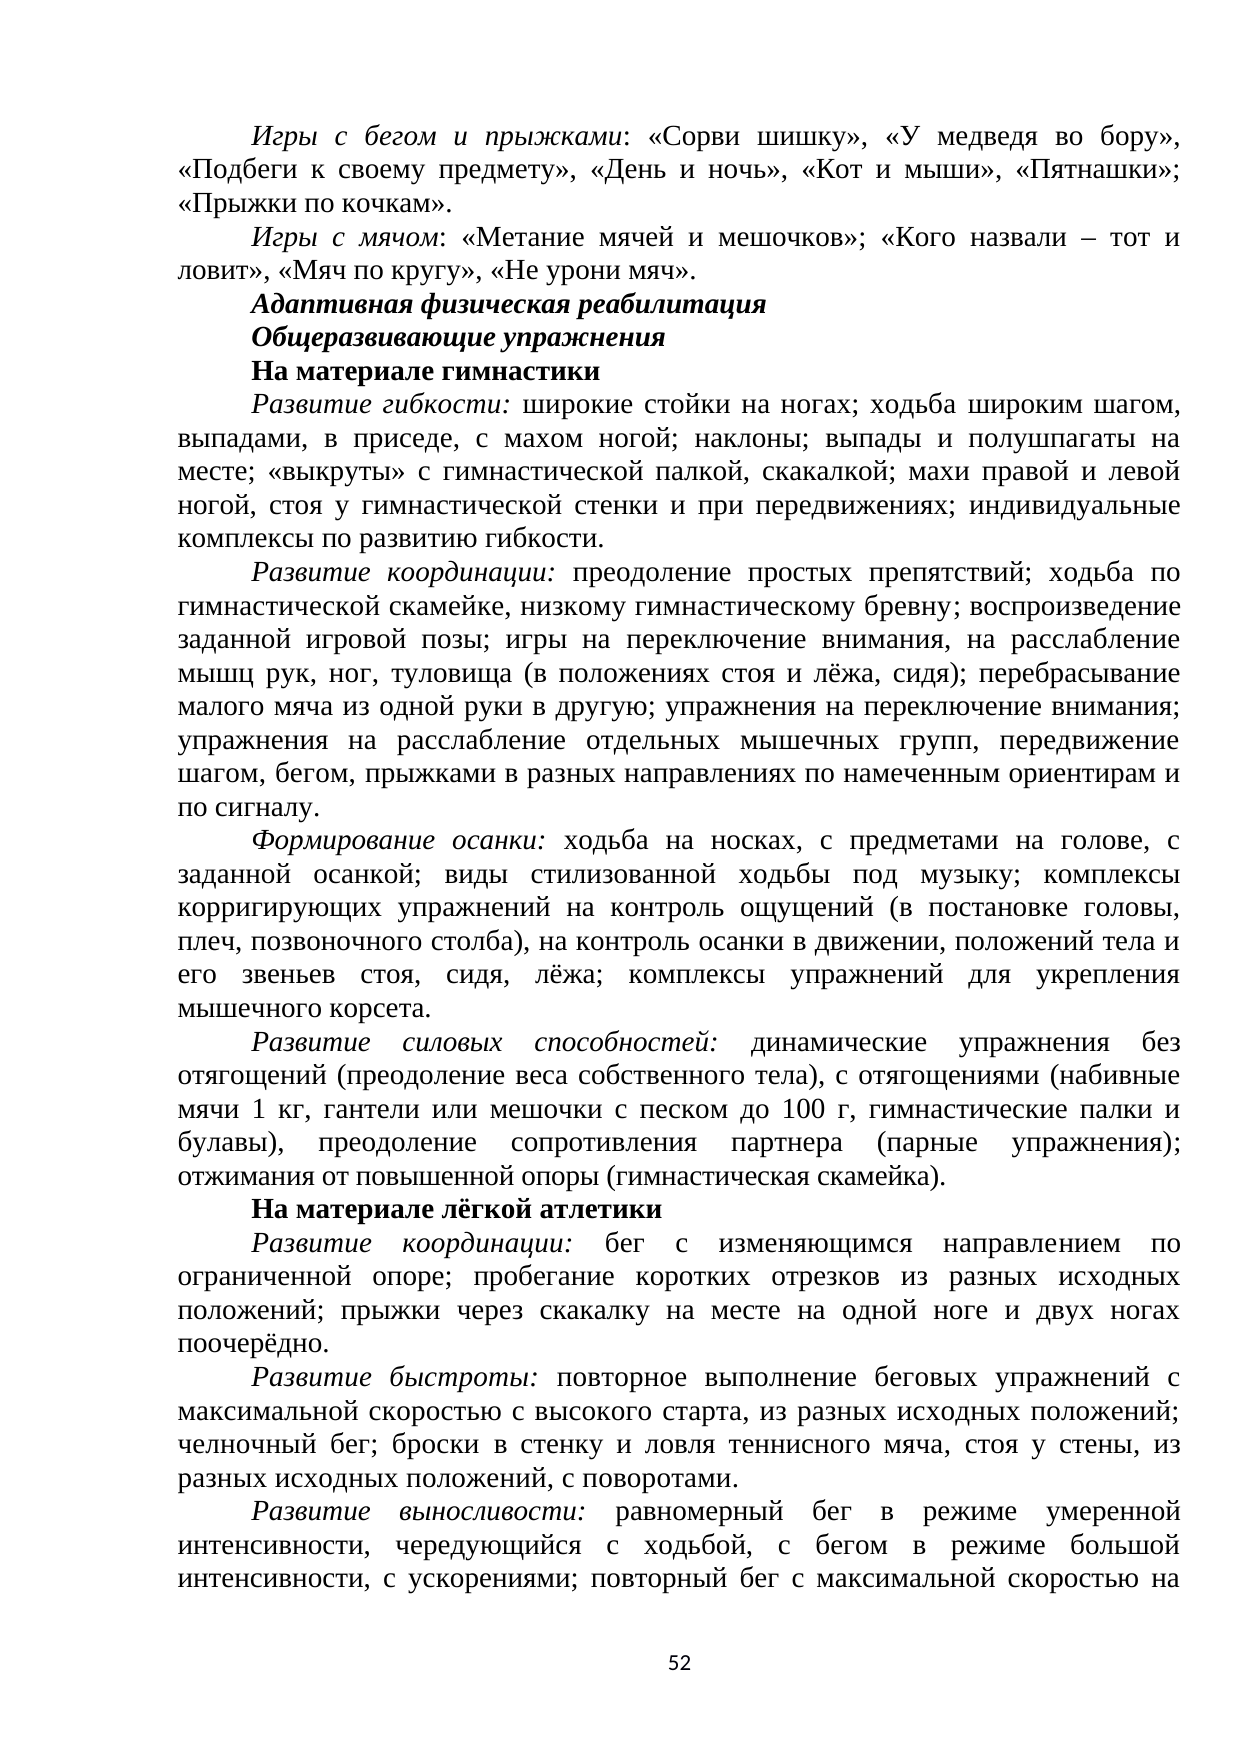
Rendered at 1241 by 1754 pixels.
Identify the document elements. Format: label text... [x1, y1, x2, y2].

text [177, 1493, 1181, 1594]
text Игры с мячом: «Метание мячей и мешочков»; «Кого назвали – тот и ловит», «Мяч по кругу», «Не урони мяч». [177, 219, 1181, 286]
text На материале лёгкой атлетики [177, 1191, 1181, 1225]
text Развитие координации: преодоление простых препятствий; ходьба по гимнастической скамейке, низкому гимнастическому бревну; воспроизведение заданной игровой позы; игры на переключение внимания, на расслабление мышц рук, ног, туловища (в положениях стоя и лёжа, сидя); перебрасывание малого мяча из одной руки в другую; упражнения на переключение внимания; упражнения на расслабление отдельных мышечных групп, передвижение шагом, бегом, прыжками в разных направлениях по намеченным ориентирам и по сигналу. [177, 554, 1181, 822]
text Развитие гибкости: широкие стойки на ногах; ходьба широким шагом, выпадами, в приседе, с махом ногой; наклоны; выпады и полушпагаты на месте; «выкруты» с гимнастической палкой, скакалкой; махи правой и левой ногой, стоя у гимнастической стенки и при передвижениях; индивидуальные комплексы по развитию гибкости. [177, 386, 1181, 554]
text На материале гимнастики [177, 353, 1181, 386]
text Развитие силовых способностей: динамические упражнения без отягощений (преодоление веса собственного тела), с отягощениями (набивные мячи , гантели или мешочки с песком до , гимнастические палки и булавы), преодоление сопротивления партнера (парные упражнения); отжимания от повышенной опоры (гимнастическая скамейка). [177, 1024, 1181, 1191]
text Игры с бегом и прыжками: «Сорви шишку», «У медведя во бору», «Подбеги к своему предмету», «День и ночь», «Кот и мыши», «Пятнашки»; «Прыжки по кочкам». [177, 118, 1181, 219]
text Развитие быстроты: повторное выполнение беговых упражнений с максимальной скоростью с высокого старта, из разных исходных положений; челночный бег; броски в стенку и ловля теннисного мяча, стоя у стены, из разных исходных положений, с поворотами. [177, 1359, 1181, 1493]
text Общеразвивающие упражнения [177, 319, 1181, 353]
text Формирование осанки: ходьба на носках, с предметами на голове, с заданной осанкой; виды стилизованной ходьбы под музыку; комплексы корригирующих упражнений на контроль ощущений (в постановке головы, плеч, позвоночного столба), на контроль осанки в движении, положений тела и его звеньев стоя, сидя, лёжа; комплексы упражнений для укрепления мышечного корсета. [177, 822, 1181, 1024]
text Адаптивная физическая реабилитация [177, 286, 1181, 319]
text Развитие координации: бег с изменяющимся направлением по ограниченной опоре; пробегание коротких отрезков из разных исходных положений; прыжки через скакалку на месте на одной ноге и двух ногах поочерёдно. [177, 1225, 1181, 1359]
